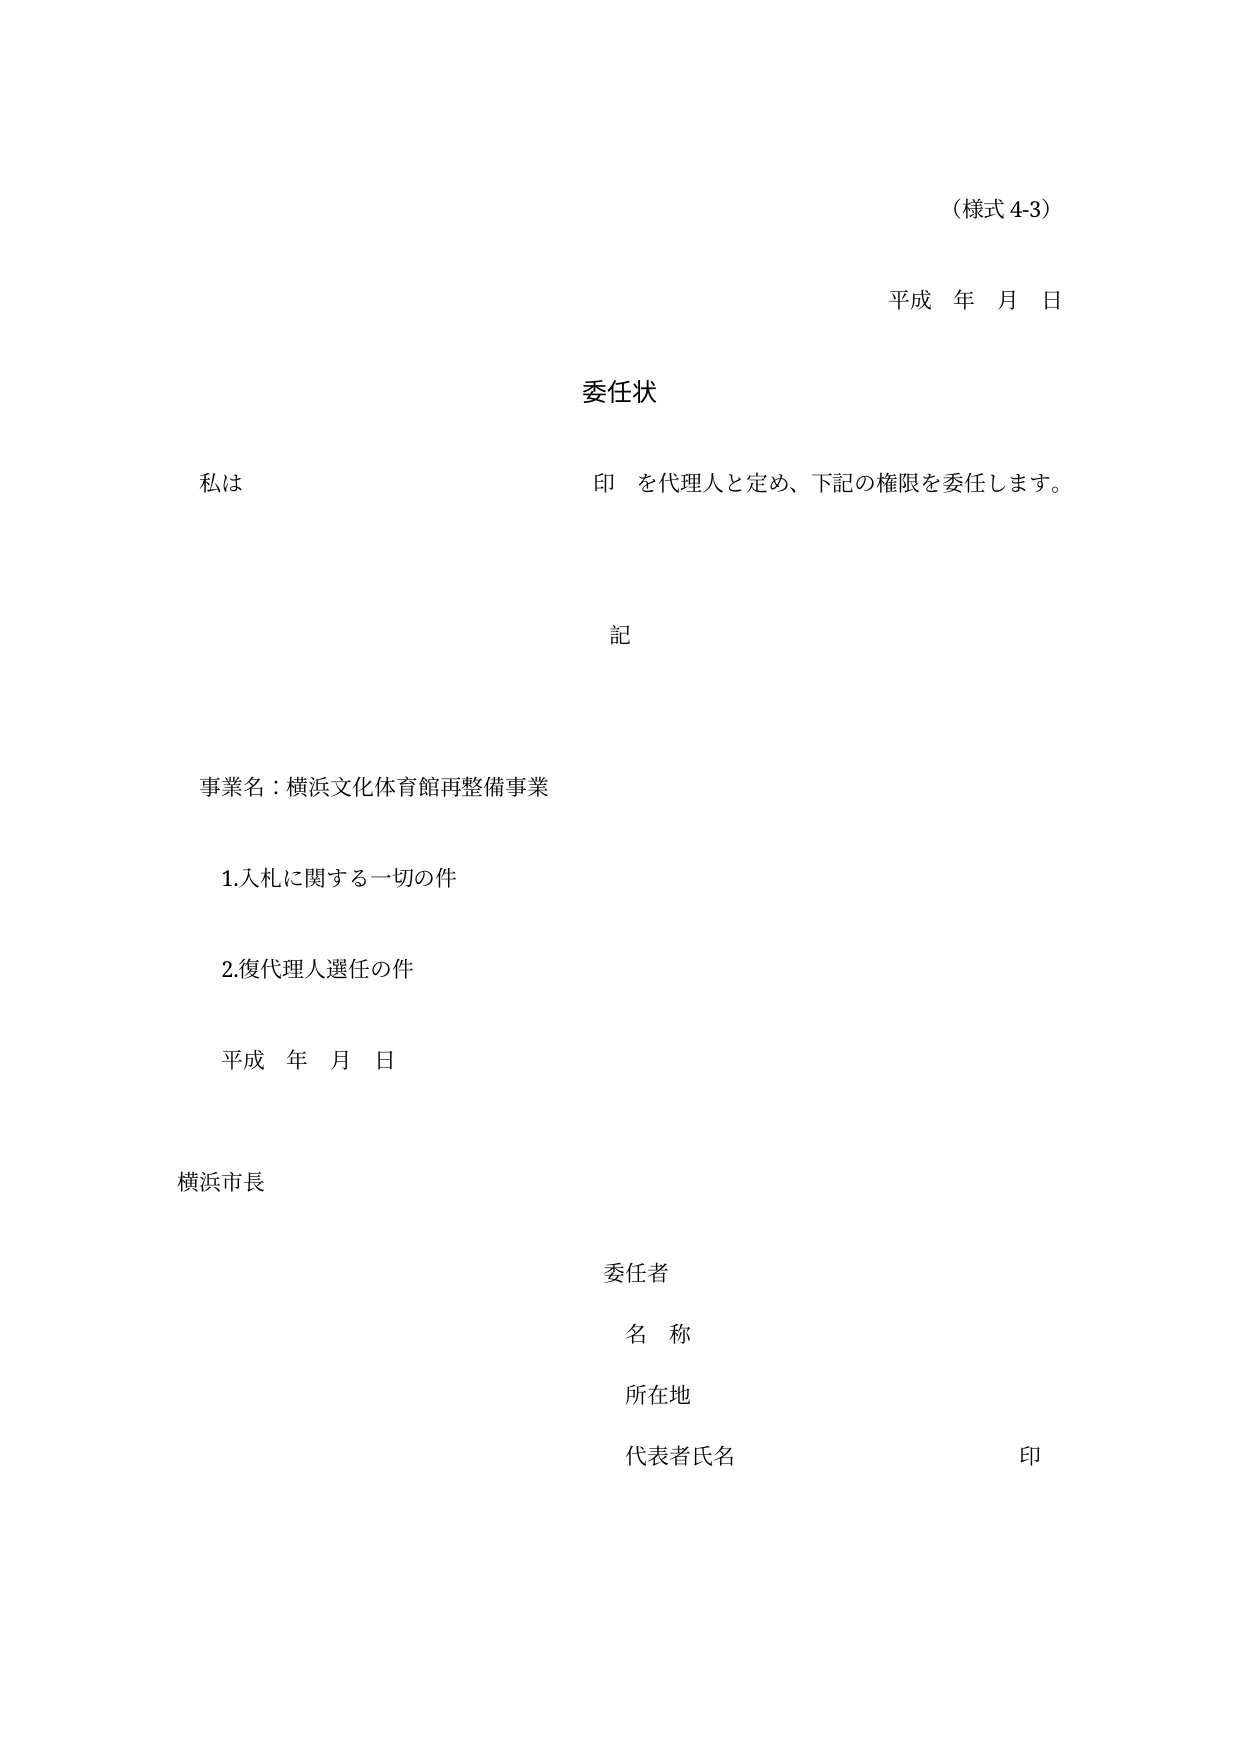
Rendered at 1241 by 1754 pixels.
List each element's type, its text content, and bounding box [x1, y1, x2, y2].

text 代表者氏名 印 [604, 1424, 1063, 1485]
subtitle 委任状 [177, 360, 1063, 421]
text 名 称 [604, 1303, 1063, 1364]
text 所在地 [604, 1364, 1063, 1424]
text 1.入札に関する一切の件 [177, 847, 1063, 907]
text （様式4-3） [177, 177, 1063, 238]
text 平成 年 月 日 [177, 269, 1063, 329]
text 私は 印 を代理人と定め、下記の権限を委任します。 [177, 451, 1063, 512]
text 2.復代理人選任の件 [177, 938, 1063, 999]
text 事業名：横浜文化体育館再整備事業 [177, 755, 1063, 816]
text 平成 年 月 日 [177, 1029, 1063, 1090]
text 委任者 [604, 1242, 1063, 1303]
text 記 [177, 603, 1063, 664]
text 横浜市長 [177, 1151, 1063, 1212]
